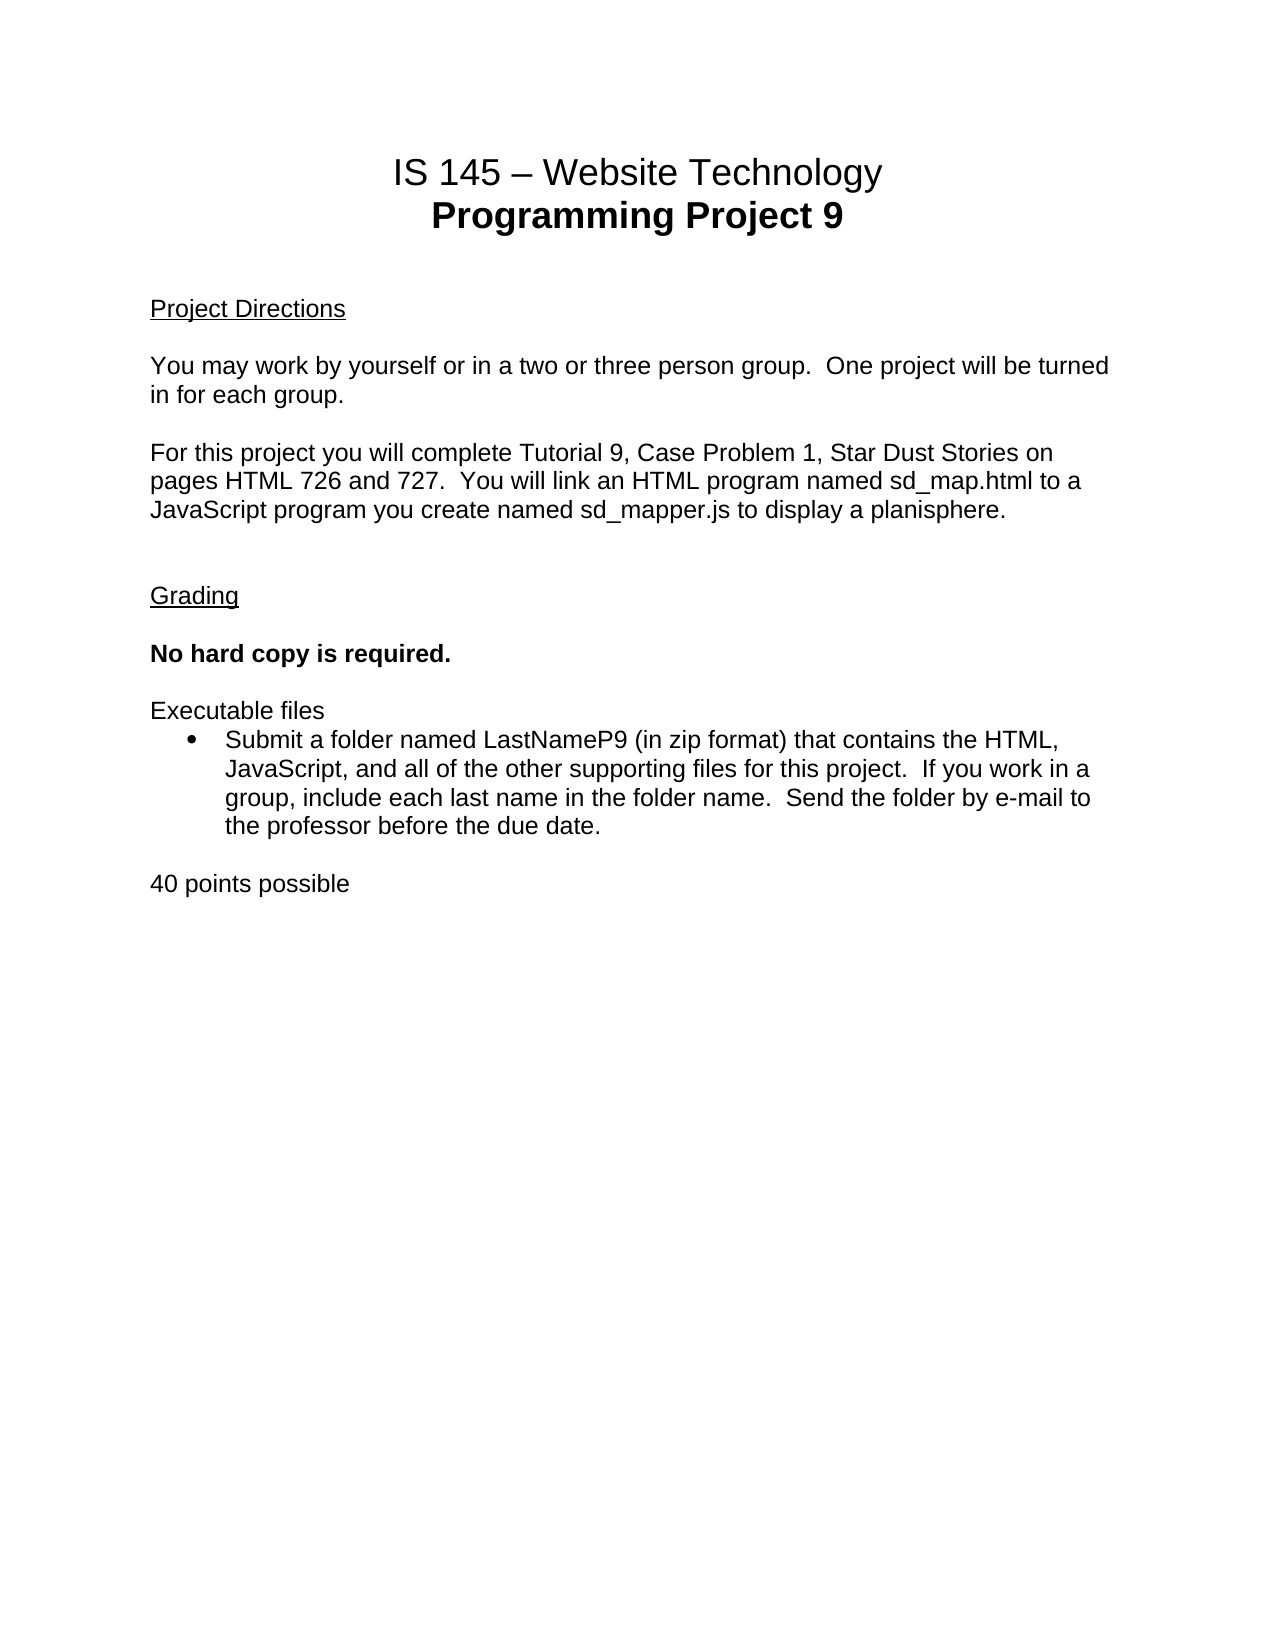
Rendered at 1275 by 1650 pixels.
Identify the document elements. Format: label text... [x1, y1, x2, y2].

text 40 points possible [150, 869, 1125, 898]
text Project Directions [150, 294, 1125, 322]
text Executable files [150, 696, 1125, 725]
text IS 145 – Website Technology [150, 150, 1125, 193]
text No hard copy is required. [150, 639, 1125, 667]
text Grading [150, 581, 1125, 610]
list Submit a folder named LastNameP9 (in zip format) that contains the HTML, JavaScript, and all of the other supporting files for this project. If you work in a group, include each last name in the folder name. Send the folder by e-mail to the professor before the due date. [187, 725, 1125, 840]
text Programming Project 9 [150, 193, 1125, 236]
text You may work by yourself or in a two or three person group. One project will be turned in for each group. [150, 351, 1125, 409]
text For this project you will complete Tutorial 9, Case Problem 1, Star Dust Stories on pages HTML 726 and 727. You will link an HTML program named sd_map.html to a JavaScript program you create named sd_mapper.js to display a planisphere. [150, 437, 1125, 524]
